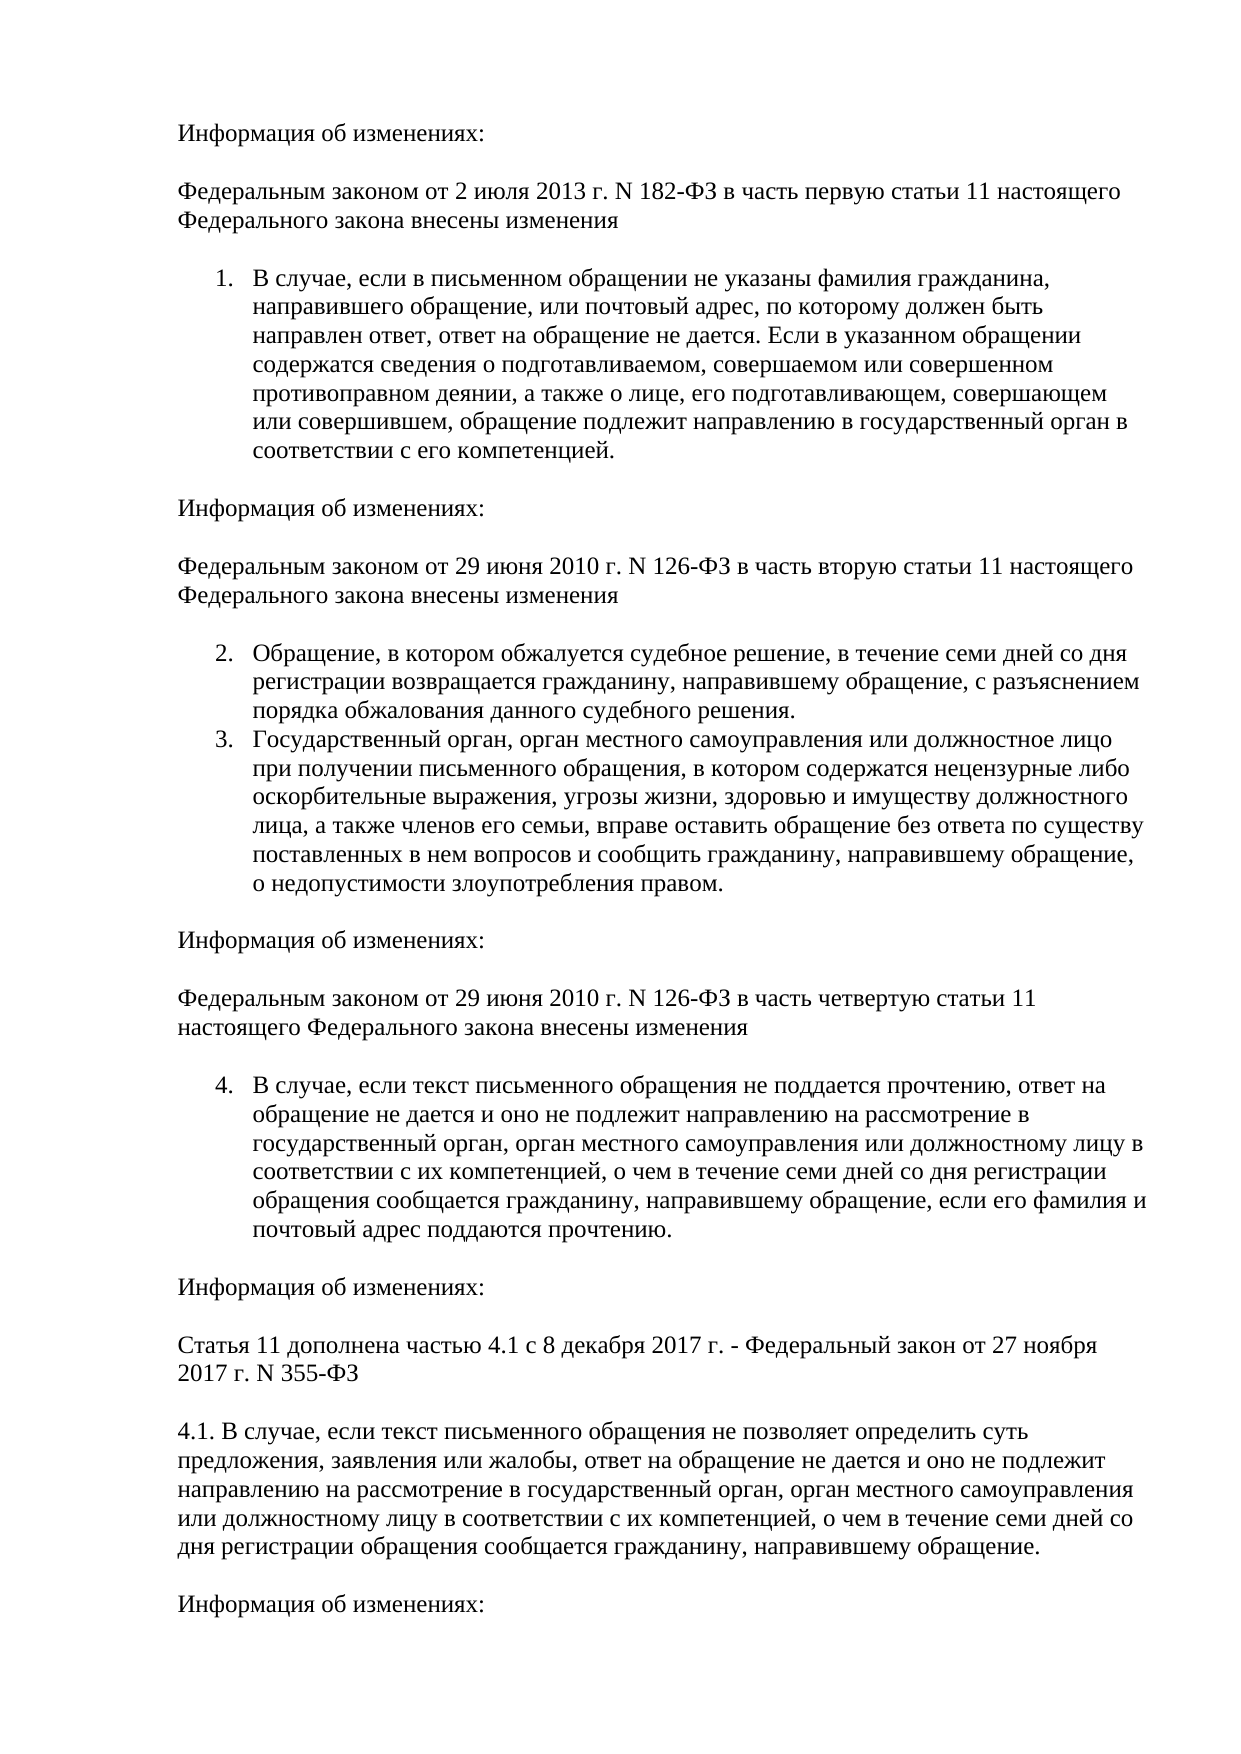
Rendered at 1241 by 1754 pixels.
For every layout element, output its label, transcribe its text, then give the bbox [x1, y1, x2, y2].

text Информация об изменениях: [177, 1589, 1152, 1618]
list В случае, если текст письменного обращения не поддается прочтению, ответ на обращение не дается и оно не подлежит направлению на рассмотрение в государственный орган, орган местного самоуправления или должностному лицу в соответствии с их компетенцией, о чем в течение семи дней со дня регистрации обращения сообщается гражданину, направившему обращение, если его фамилия и почтовый адрес поддаются прочтению. [215, 1070, 1152, 1243]
list В случае, если в письменном обращении не указаны фамилия гражданина, направившего обращение, или почтовый адрес, по которому должен быть направлен ответ, ответ на обращение не дается. Если в указанном обращении содержатся сведения о подготавливаемом, совершаемом или совершенном противоправном деянии, а также о лице, его подготавливающем, совершающем или совершившем, обращение подлежит направлению в государственный орган в соответствии с его компетенцией. [215, 263, 1152, 464]
list Обращение, в котором обжалуется судебное решение, в течение семи дней со дня регистрации возвращается гражданину, направившему обращение, с разъяснением порядка обжалования данного судебного решения. [215, 638, 1152, 724]
text Информация об изменениях: [177, 118, 1152, 147]
text 4.1. В случае, если текст письменного обращения не позволяет определить суть предложения, заявления или жалобы, ответ на обращение не дается и оно не подлежит направлению на рассмотрение в государственный орган, орган местного самоуправления или должностному лицу в соответствии с их компетенцией, о чем в течение семи дней со дня регистрации обращения сообщается гражданину, направившему обращение. [177, 1416, 1152, 1560]
text Федеральным законом от 29 июня 2010 г. N 126-ФЗ в часть четвертую статьи 11 настоящего Федерального закона внесены изменения [177, 983, 1152, 1041]
text Федеральным законом от 2 июля 2013 г. N 182-ФЗ в часть первую статьи 11 настоящего Федерального закона внесены изменения [177, 176, 1152, 233]
text Информация об изменениях: [177, 493, 1152, 522]
text Статья 11 дополнена частью 4.1 с 8 декабря 2017 г. - Федеральный закон от 27 ноября 2017 г. N 355-ФЗ [177, 1330, 1152, 1387]
text Федеральным законом от 29 июня 2010 г. N 126-ФЗ в часть вторую статьи 11 настоящего Федерального закона внесены изменения [177, 551, 1152, 608]
text Информация об изменениях: [177, 926, 1152, 954]
list Государственный орган, орган местного самоуправления или должностное лицо при получении письменного обращения, в котором содержатся нецензурные либо оскорбительные выражения, угрозы жизни, здоровью и имуществу должностного лица, а также членов его семьи, вправе оставить обращение без ответа по существу поставленных в нем вопросов и сообщить гражданину, направившему обращение, о недопустимости злоупотребления правом. [215, 724, 1152, 896]
text Информация об изменениях: [177, 1272, 1152, 1301]
